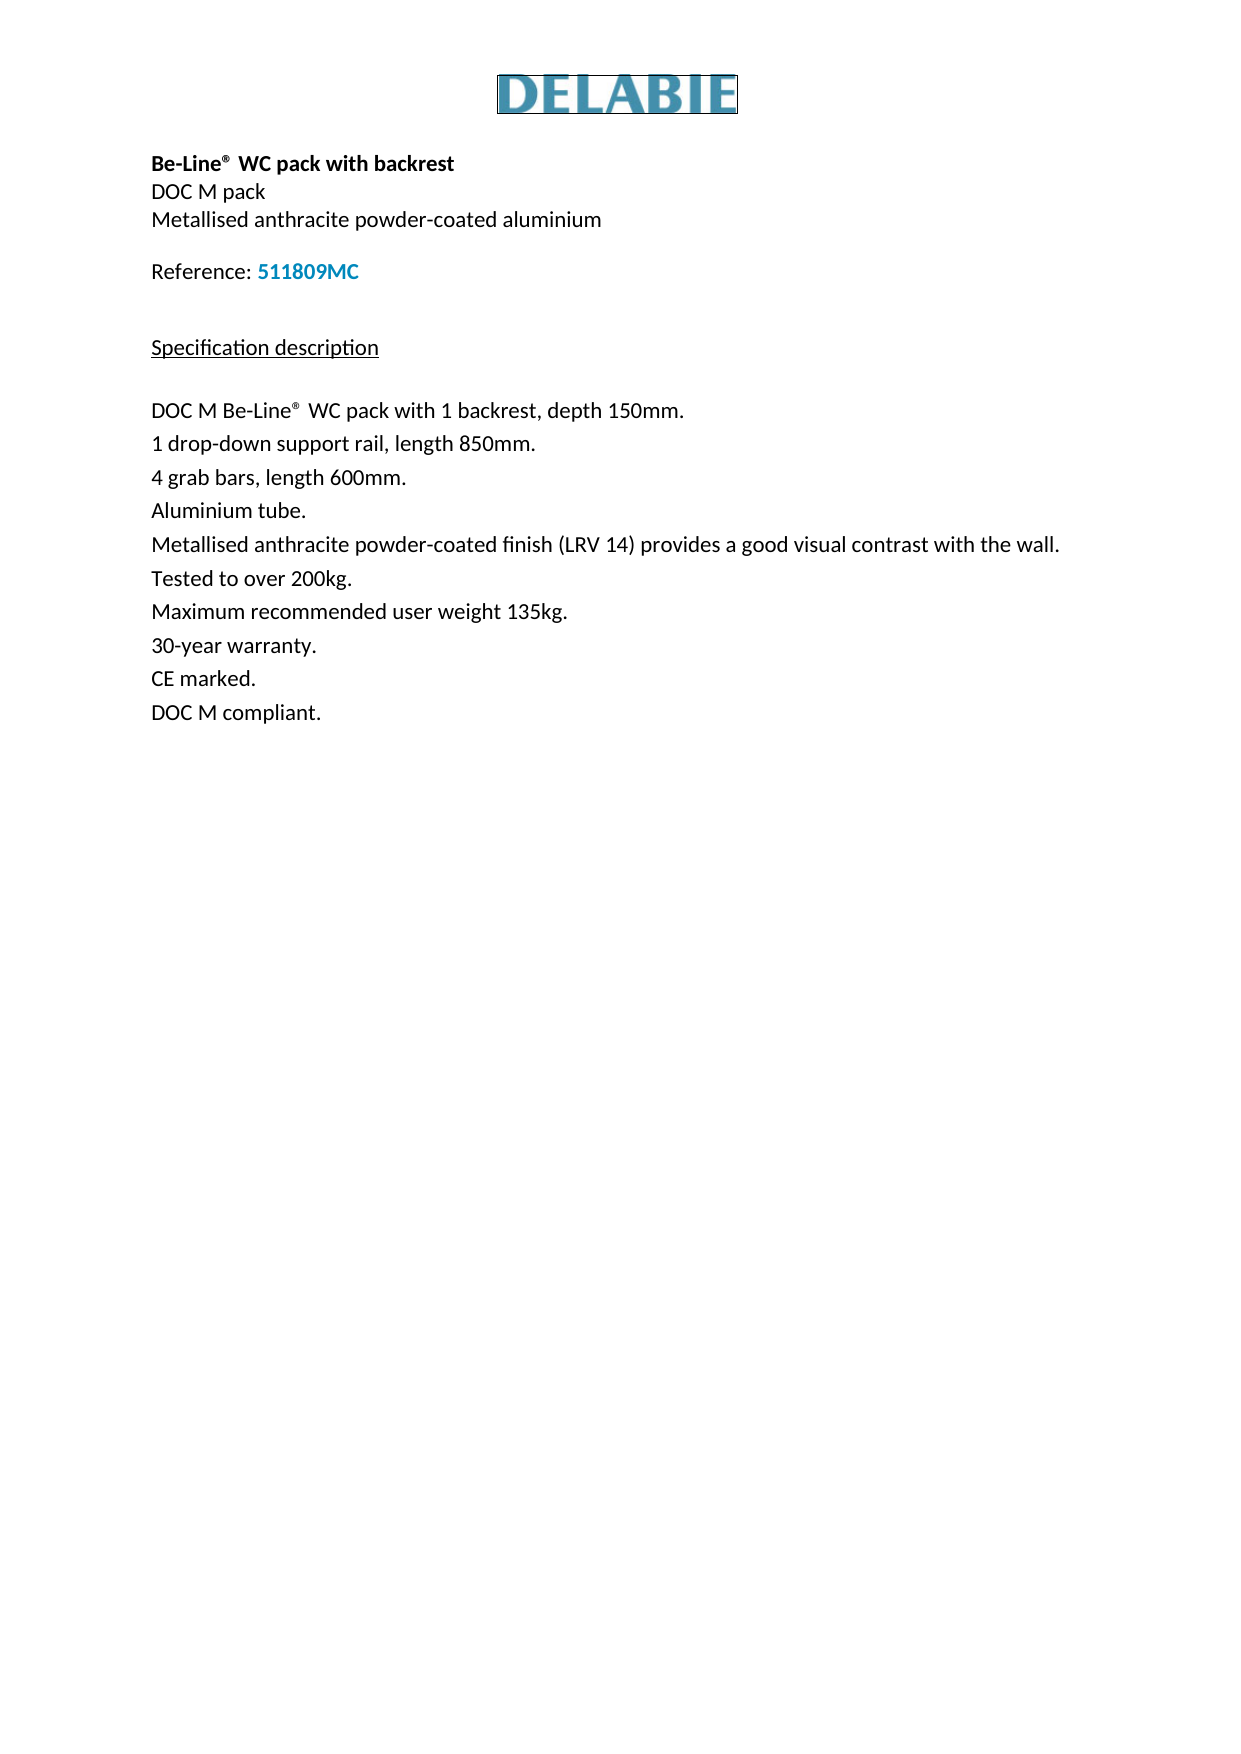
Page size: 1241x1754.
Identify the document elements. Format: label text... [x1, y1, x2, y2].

text CE marked. [151, 664, 1084, 692]
text 1 drop-down support rail, length 850mm. [151, 429, 1084, 458]
text DOC M compliant. [151, 698, 1084, 726]
text DOC M Be-Line® WC pack with 1 backrest, depth 150mm. [151, 396, 1084, 424]
picture [498, 76, 737, 113]
text Tested to over 200kg. [151, 564, 1084, 592]
text Reference: 511809MC [151, 257, 1084, 285]
text Metallised anthracite powder-coated finish (LRV 14) provides a good visual contrast with the wall. [151, 530, 1084, 558]
text Aluminium tube. [151, 497, 1084, 525]
text Be-Line® WC pack with backrest [151, 149, 1084, 177]
text 30-year warranty. [151, 631, 1084, 659]
text Maximum recommended user weight 135kg. [151, 597, 1084, 625]
text DOC M pack [151, 177, 1084, 205]
text Metallised anthracite powder-coated aluminium [151, 205, 1084, 233]
text Specification description [151, 333, 1084, 361]
text 4 grab bars, length 600mm. [151, 463, 1084, 491]
